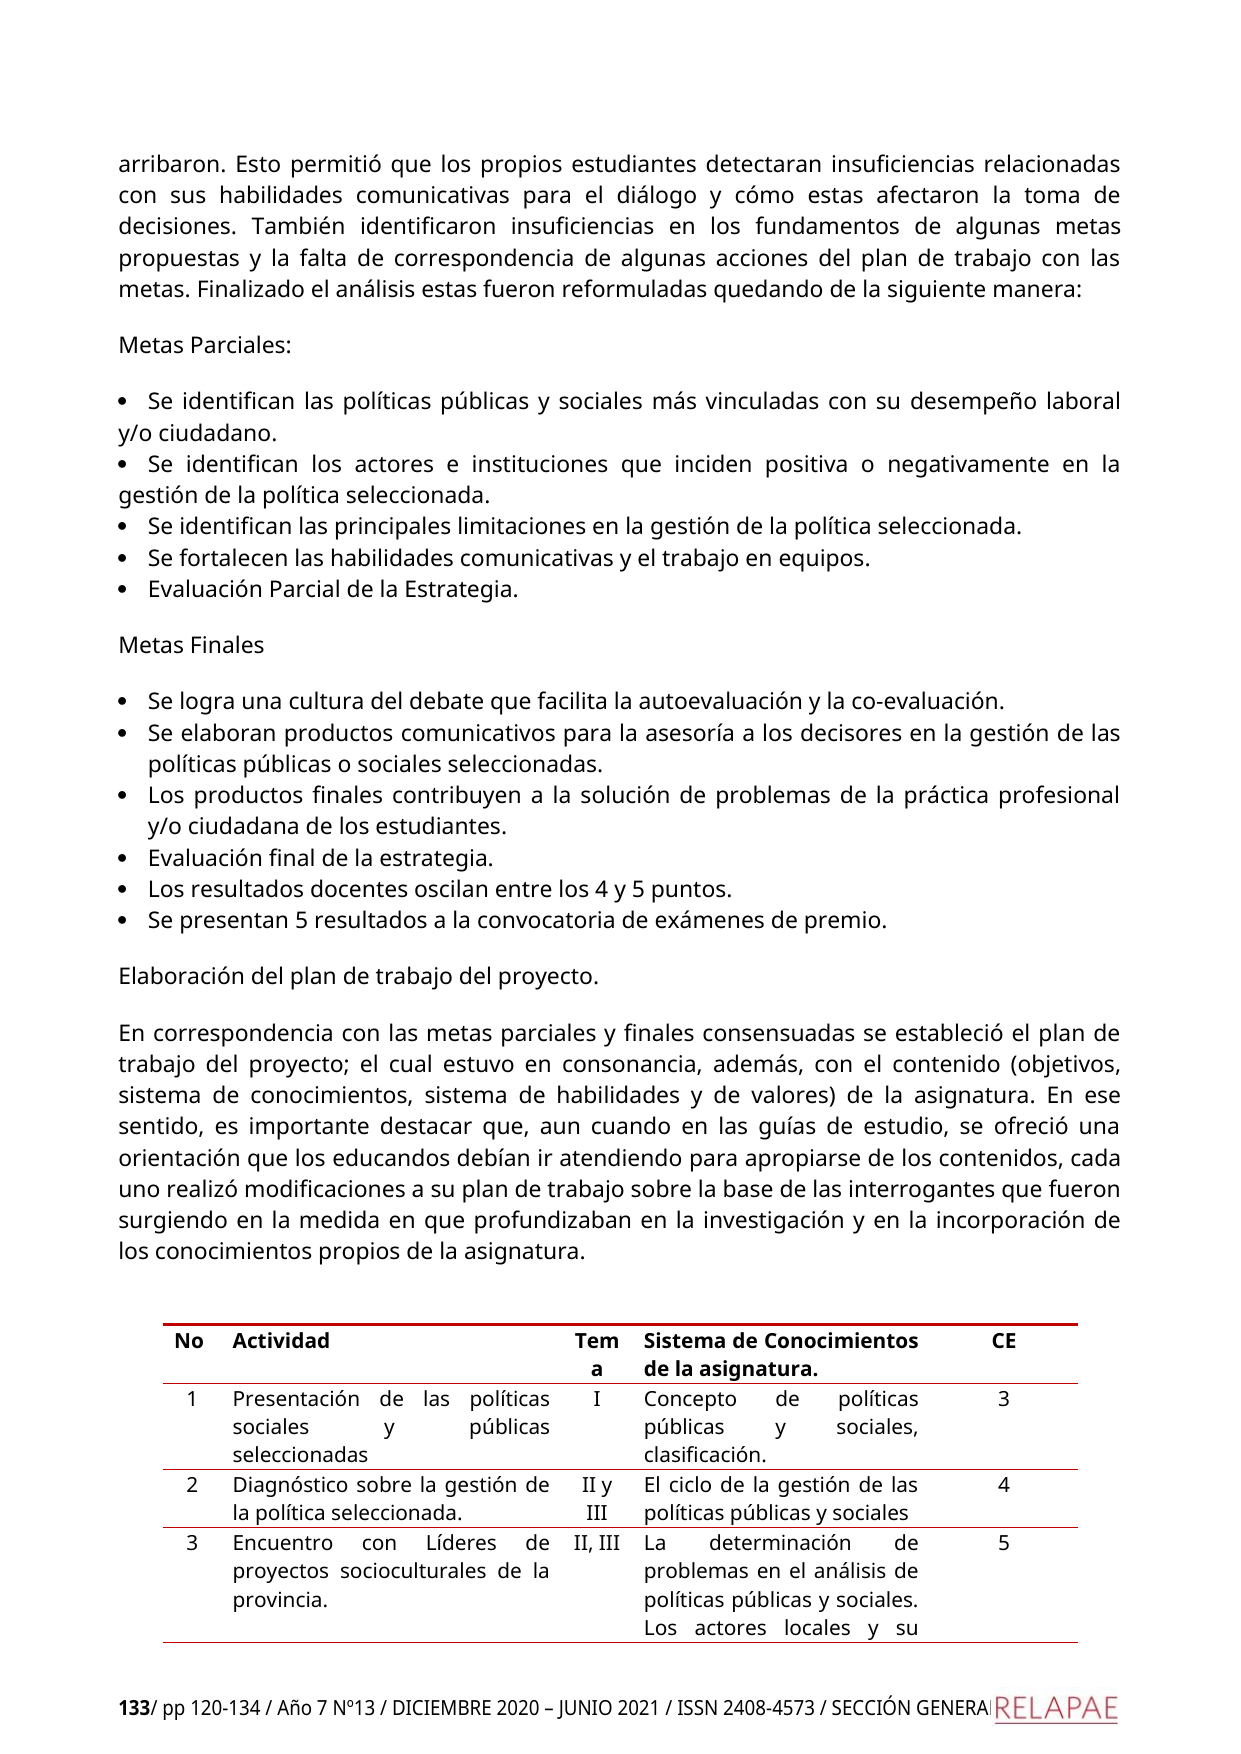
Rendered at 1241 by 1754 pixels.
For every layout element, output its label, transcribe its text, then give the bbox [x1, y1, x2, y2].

table_header CE [930, 1326, 1078, 1383]
text En correspondencia con las metas parciales y finales consensuadas se estableció el plan de trabajo del proyecto; el cual estuvo en consonancia, además, con el contenido (objetivos, sistema de conocimientos, sistema de habilidades y de valores) de la asignatura. En ese sentido, es importante destacar que, aun cuando en las guías de estudio, se ofreció una orientación que los educandos debían ir atendiendo para apropiarse de los contenidos, cada uno realizó modificaciones a su plan de trabajo sobre la base de las interrogantes que fueron surgiendo en la medida en que profundizaban en la investigación y en la incorporación de los conocimientos propios de la asignatura. [118, 1016, 1122, 1266]
table_cell II, III [561, 1528, 632, 1642]
list Se logra una cultura del debate que facilita la autoevaluación y la co-evaluación. [118, 685, 1122, 716]
table_cell 2 [163, 1470, 221, 1527]
table_header Tema [561, 1326, 632, 1383]
table_header Actividad [221, 1326, 561, 1383]
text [118, 148, 1122, 304]
text Elaboración del plan de trabajo del proyecto. [118, 960, 1122, 991]
table_cell 3 [163, 1528, 221, 1642]
table_cell I [561, 1384, 632, 1469]
table_cell II y III [561, 1470, 632, 1527]
table_cell Concepto de políticas públicas y sociales, clasificación. [633, 1384, 930, 1469]
list Los resultados docentes oscilan entre los 4 y 5 puntos. [118, 873, 1122, 904]
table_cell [221, 1528, 561, 1642]
table_header Sistema de Conocimientos de la asignatura. [633, 1326, 930, 1383]
picture [989, 1687, 1118, 1726]
list Se identifican las principales limitaciones en la gestión de la política seleccionada. [118, 510, 1122, 541]
table_header No [163, 1326, 221, 1383]
list Se identifican las políticas públicas y sociales más vinculadas con su desempeño laboral y/o ciudadano. [118, 385, 1122, 448]
list Se presentan 5 resultados a la convocatoria de exámenes de premio. [118, 904, 1122, 935]
list Los productos finales contribuyen a la solución de problemas de la práctica profesional y/o ciudadana de los estudiantes. [118, 779, 1122, 841]
table_cell 1 [163, 1384, 221, 1469]
text Metas Finales [118, 629, 1122, 660]
table_cell Presentación de las políticas sociales y públicas seleccionadas [221, 1384, 561, 1469]
list Se fortalecen las habilidades comunicativas y el trabajo en equipos. [118, 541, 1122, 573]
table_cell 5 [930, 1528, 1078, 1642]
table_cell 4 [930, 1470, 1078, 1527]
list Se identifican los actores e instituciones que inciden positiva o negativamente en la gestión de la política seleccionada. [118, 448, 1122, 510]
table_cell El ciclo de la gestión de las políticas públicas y sociales [633, 1470, 930, 1527]
list Se elaboran productos comunicativos para la asesoría a los decisores en la gestión de las políticas públicas o sociales seleccionadas. [118, 716, 1122, 779]
text Metas Parciales: [118, 329, 1122, 360]
table_cell Diagnóstico sobre la gestión de la política seleccionada. [221, 1470, 561, 1527]
table_cell 3 [930, 1384, 1078, 1469]
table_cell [633, 1528, 930, 1642]
list Evaluación final de la estrategia. [118, 841, 1122, 873]
list Evaluación Parcial de la Estrategia. [118, 573, 1122, 604]
